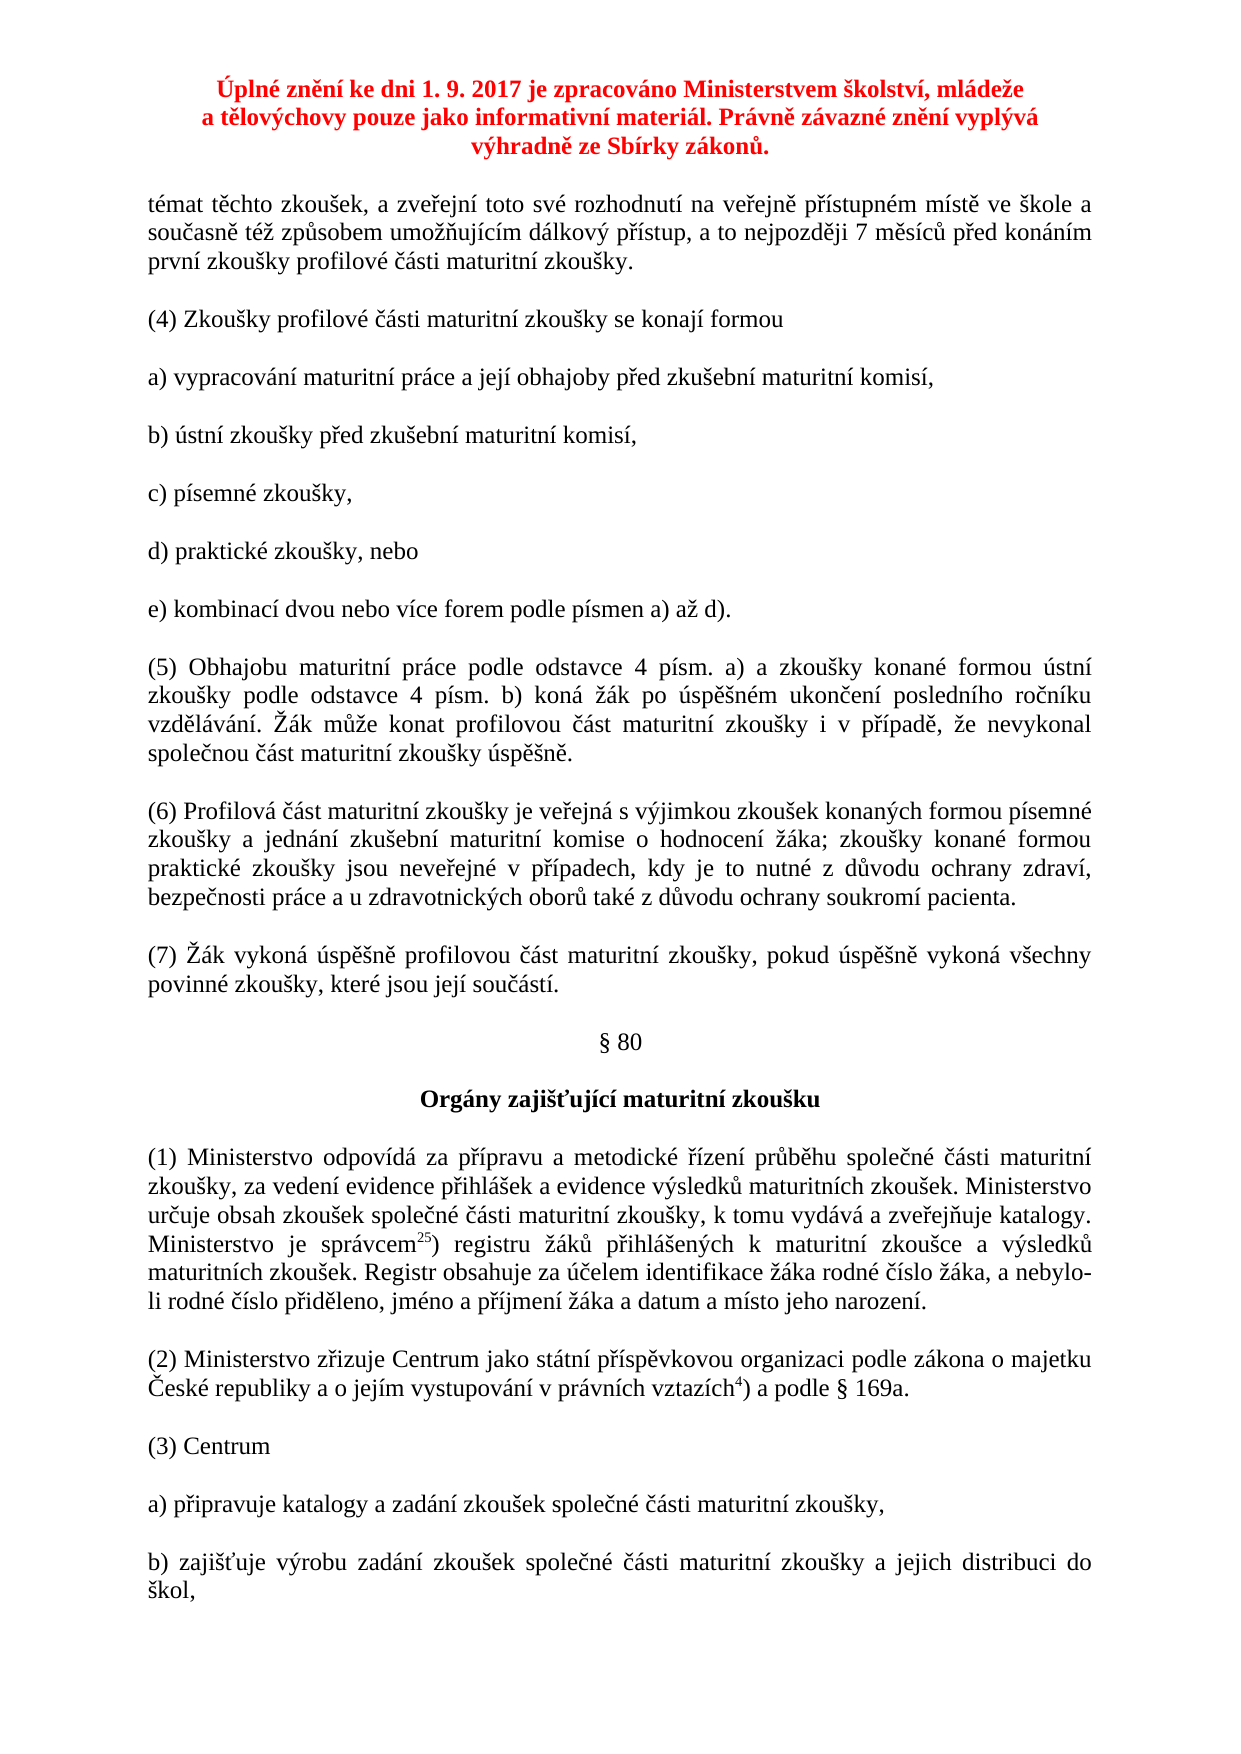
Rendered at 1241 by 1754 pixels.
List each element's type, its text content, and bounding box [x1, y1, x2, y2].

text (5) Obhajobu maturitní práce podle odstavce 4 písm. a) a zkoušky konané formou ústní zkoušky podle odstavce 4 písm. b) koná žák po úspěšném ukončení posledního ročníku vzdělávání. Žák může konat profilovou část maturitní zkoušky i v případě, že nevykonal společnou část maturitní zkoušky úspěšně. [148, 652, 1093, 767]
text b) ústní zkoušky před zkušební maturitní komisí, [148, 420, 1093, 449]
text (2) Ministerstvo zřizuje Centrum jako státní příspěvkovou organizaci podle zákona o majetku České republiky a o jejím vystupování v právních vztazích4) a podle § 169a. [148, 1344, 1093, 1402]
text (6) Profilová část maturitní zkoušky je veřejná s výjimkou zkoušek konaných formou písemné zkoušky a jednání zkušební maturitní komise o hodnocení žáka; zkoušky konané formou praktické zkoušky jsou neveřejné v případech, kdy je to nutné z důvodu ochrany zdraví, bezpečnosti práce a u zdravotnických oborů také z důvodu ochrany soukromí pacienta. [148, 796, 1093, 911]
text a) připravuje katalogy a zadání zkoušek společné části maturitní zkoušky, [148, 1489, 1093, 1517]
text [148, 189, 1093, 275]
text § 80 [148, 1027, 1093, 1055]
text b) zajišťuje výrobu zadání zkoušek společné části maturitní zkoušky a jejich distribuci do škol, [148, 1547, 1093, 1604]
text e) kombinací dvou nebo více forem podle písmen a) až d). [148, 594, 1093, 622]
text c) písemné zkoušky, [148, 478, 1093, 507]
text (7) Žák vykoná úspěšně profilovou část maturitní zkoušky, pokud úspěšně vykoná všechny povinné zkoušky, které jsou její součástí. [148, 940, 1093, 997]
text (1) Ministerstvo odpovídá za přípravu a metodické řízení průběhu společné části maturitní zkoušky, za vedení evidence přihlášek a evidence výsledků maturitních zkoušek. Ministerstvo určuje obsah zkoušek společné části maturitní zkoušky, k tomu vydává a zveřejňuje katalogy. Ministerstvo je správcem25) registru žáků přihlášených k maturitní zkoušce a výsledků maturitních zkoušek. Registr obsahuje za účelem identifikace žáka rodné číslo žáka, a nebylo-li rodné číslo přiděleno, jméno a příjmení žáka a datum a místo jeho narození. [148, 1142, 1093, 1315]
text d) praktické zkoušky, nebo [148, 536, 1093, 564]
text a) vypracování maturitní práce a její obhajoby před zkušební maturitní komisí, [148, 362, 1093, 391]
text Orgány zajišťující maturitní zkoušku [148, 1084, 1093, 1113]
text (4) Zkoušky profilové části maturitní zkoušky se konají formou [148, 304, 1093, 333]
text (3) Centrum [148, 1431, 1093, 1459]
